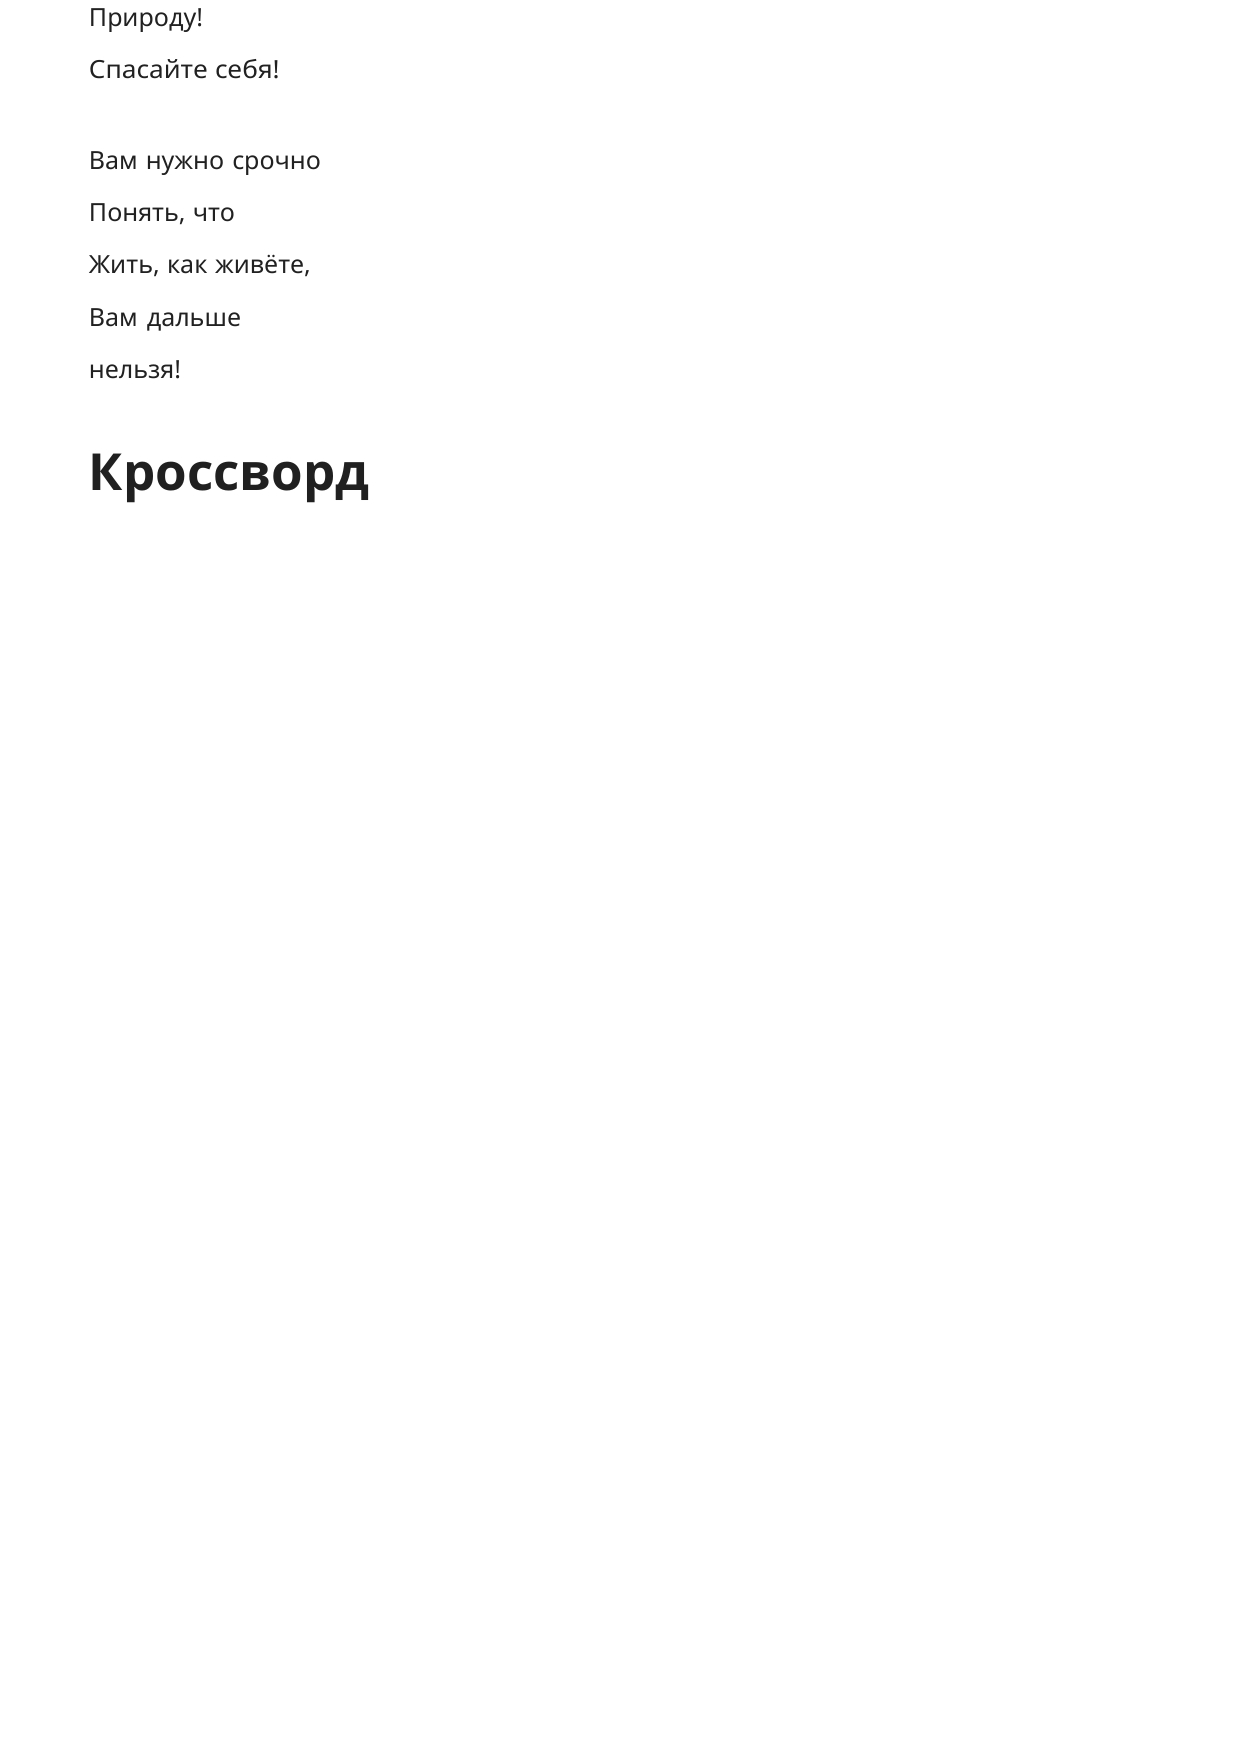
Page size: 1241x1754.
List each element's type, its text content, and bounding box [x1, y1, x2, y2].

text Вам нужно срочно Понять, что [89, 143, 325, 229]
text Жить, как живёте, Вам дальше нельзя! [89, 247, 336, 385]
subtitle Кроссворд [89, 435, 1240, 505]
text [89, 0, 322, 86]
